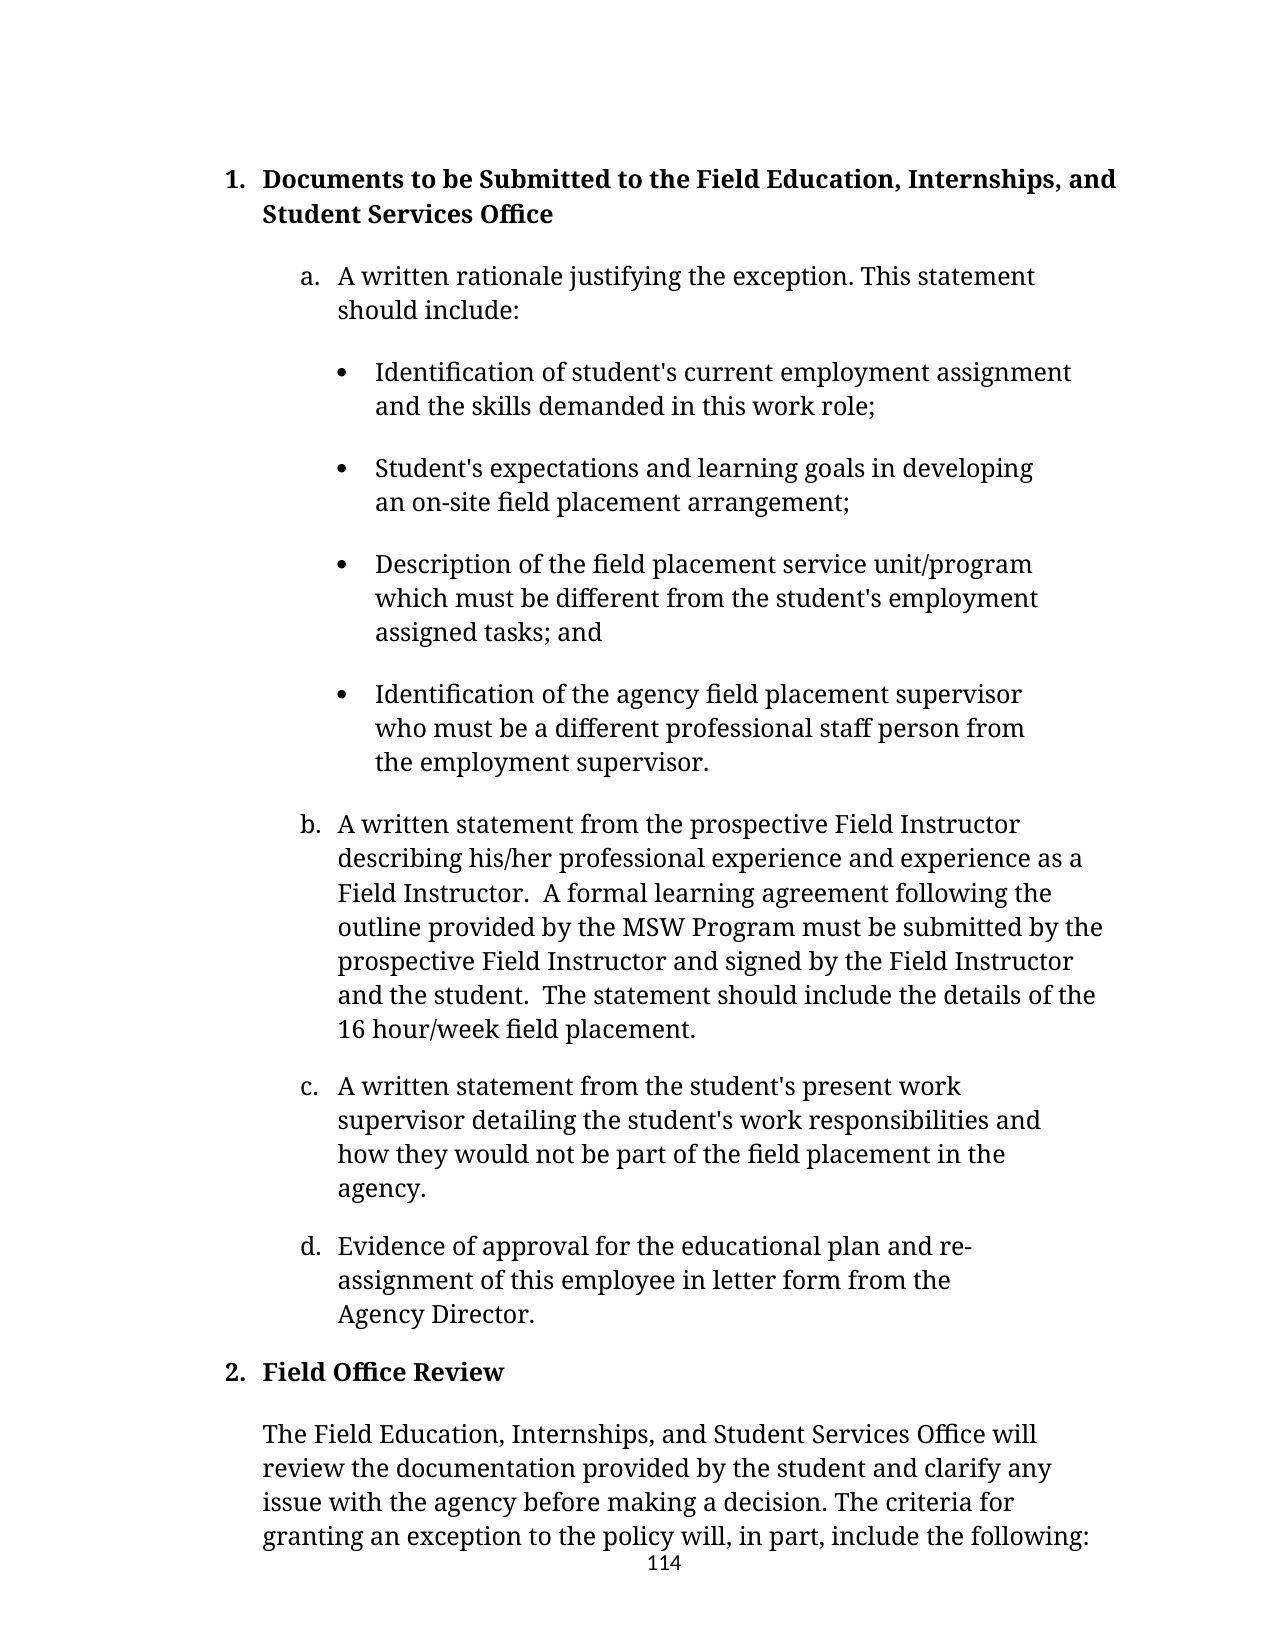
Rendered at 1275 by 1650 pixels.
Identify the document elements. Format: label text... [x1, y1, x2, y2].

list A written statement from the prospective Field Instructor describing his/her professional experience and experience as a Field Instructor. A formal learning agreement following the outline provided by the MSW Program must be submitted by the prospective Field Instructor and signed by the Field Instructor and the student. The statement should include the details of the 16 hour/week field placement. [300, 807, 1110, 1046]
list Description of the field placement service unit/program which must be different from the student's employment assigned tasks; and [337, 547, 1067, 649]
list A written statement from the student's present work supervisor detailing the student's work responsibilities and how they would not be part of the field placement in the agency. [300, 1069, 1076, 1205]
list A written rationale justifying the exception. This statement should include: [300, 258, 1121, 327]
list Identification of the agency field placement supervisor who must be a different professional staff person from the employment supervisor. [337, 677, 1050, 779]
list Identification of student's current employment assignment and the skills demanded in this work role; [337, 354, 1073, 423]
text The Field Education, Internships, and Student Services Office will review the documentation provided by the student and clarify any issue with the agency before making a decision. The criteria for granting an exception to the policy will, in part, include the following: [262, 1416, 1108, 1553]
list Evidence of approval for the educational plan and re-assignment of this employee in letter form from the Agency Director. [300, 1229, 1032, 1331]
list Student's expectations and learning goals in developing an on-site field placement arrangement; [337, 451, 1057, 519]
subtitle Documents to be Submitted to the Field Education, Internships, and Student Services Office [225, 162, 1121, 230]
subtitle Field Office Review [225, 1354, 1121, 1388]
